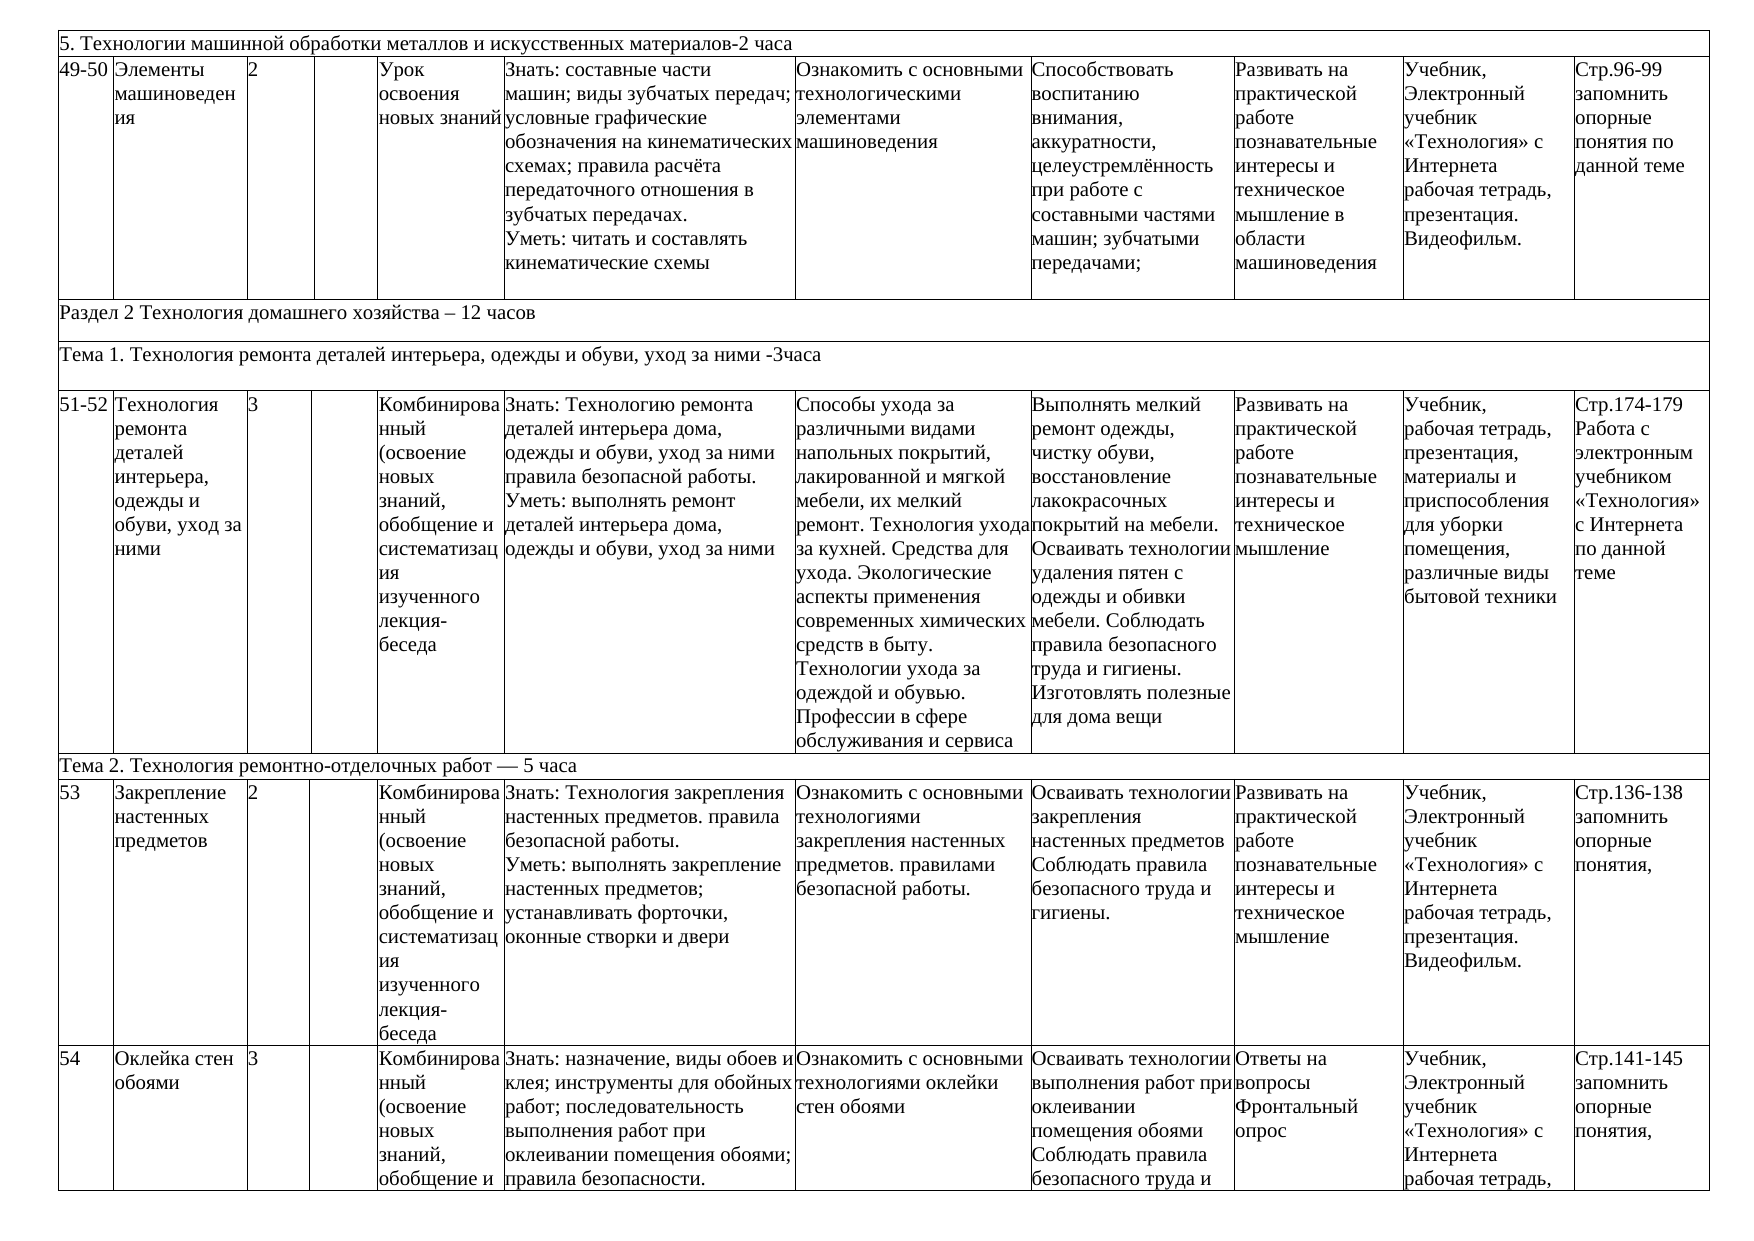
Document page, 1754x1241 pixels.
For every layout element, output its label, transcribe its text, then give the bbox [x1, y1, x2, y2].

table_cell Учебник, рабочая тетрадь, презентация, материалы и приспособления для уборки помещения, различные виды бытовой техники [1404, 391, 1574, 752]
table_cell Закрепление настенных предметов [114, 780, 247, 1044]
table_cell [310, 780, 377, 1044]
table_cell Комбинированный (освоение новых знаний, обобщение и систематизация изученного лекция-беседа [378, 780, 504, 1044]
table_cell 54 [59, 1046, 113, 1190]
table_cell Учебник, Электронный учебник «Технология» с Интернета рабочая тетрадь, презентация. Видеофильм. [1404, 780, 1574, 1044]
table_cell 5. Технологии машинной обработки металлов и искусственных материалов-2 часа [59, 31, 1709, 56]
table_cell [312, 391, 377, 752]
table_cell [378, 1046, 504, 1190]
table_cell Учебник, Электронный учебник «Технология» с Интернета рабочая тетрадь, презентация. Видеофильм. [1404, 57, 1574, 299]
table_cell 49-50 [59, 57, 113, 299]
table_cell 2 [248, 57, 314, 299]
table_cell 51-52 [59, 391, 113, 752]
table_cell Тема 2. Технология ремонтно-отделочных работ — 5 часа [59, 754, 1709, 779]
table_cell Осваивать технологии закрепления настенных предметов Соблюдать правила безопасного труда и гигиены. [1032, 780, 1234, 1044]
table_cell Знать: Технологию ремонта деталей интерьера дома, одежды и обуви, уход за ними правила безопасной работы. Уметь: выполнять ремонт деталей интерьера дома, одежды и обуви, уход за ними [505, 391, 795, 752]
table_cell Урок освоения новых знаний [378, 57, 504, 299]
table_cell 2 [248, 780, 309, 1044]
table_cell Раздел 2 Технология домашнего хозяйства – 12 часов [59, 300, 1709, 341]
table_cell Развивать на практической работе познавательные интересы и техническое мышление [1235, 391, 1403, 752]
table_cell Комбинированный (освоение новых знаний, обобщение и систематизация изученного лекция-беседа [378, 391, 504, 752]
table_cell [1032, 1046, 1234, 1190]
table_cell Ознакомить с основными технологическими элементами машиноведения [796, 57, 1031, 299]
table_cell 53 [59, 780, 113, 1044]
table_cell Стр.136-138 запомнить опорные понятия, [1575, 780, 1709, 1044]
table_cell 3 [248, 1046, 309, 1190]
table_cell [315, 57, 377, 299]
table_cell Стр.96-99 запомнить опорные понятия по данной теме [1575, 57, 1709, 299]
table_cell Знать: составные части машин; виды зубчатых передач; условные графические обозначения на кинематических схемах; правила расчёта передаточного отношения в зубчатых передачах. Уметь: читать и составлять кинематические схемы [505, 57, 795, 299]
table_cell [310, 1046, 377, 1190]
table_cell Оклейка стен обоями [114, 1046, 247, 1190]
table_cell Развивать на практической работе познавательные интересы и техническое мышление [1235, 780, 1403, 1044]
table_cell Знать: Технология закрепления настенных предметов. правила безопасной работы. Уметь: выполнять закрепление настенных предметов; устанавливать форточки, оконные створки и двери [505, 780, 795, 1044]
table_cell 3 [248, 391, 311, 752]
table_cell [796, 1046, 1031, 1190]
table_cell Развивать на практической работе познавательные интересы и техническое мышление в области машиноведения [1235, 57, 1403, 299]
table_cell Стр.174-179 Работа с электронным учебником «Технология» с Интернета по данной теме [1575, 391, 1709, 752]
table_cell Способствовать воспитанию внимания, аккуратности, целеустремлённость при работе с составными частями машин; зубчатыми передачами; [1032, 57, 1234, 299]
table_cell Способы ухода за различными видами напольных покрытий, лакированной и мягкой мебели, их мелкий ремонт. Технология ухода за кухней. Средства для ухода. Экологические аспекты применения современных химических средств в быту. Технологии ухода за одеждой и обувью. Профессии в сфере обслуживания и сервиса [796, 391, 1031, 752]
table_cell Элементы машиноведения [114, 57, 247, 299]
table_cell Тема 1. Технология ремонта деталей интерьера, одежды и обуви, уход за ними -3часа [59, 342, 1709, 390]
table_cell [1235, 1046, 1403, 1190]
table_cell Технология ремонта деталей интерьера, одежды и обуви, уход за ними [114, 391, 247, 752]
table_cell Ознакомить с основными технологиями закрепления настенных предметов. правилами безопасной работы. [796, 780, 1031, 1044]
table_cell Выполнять мелкий ремонт одежды, чистку обуви, восстановление лакокрасочных покрытий на мебели. Осваивать технологии удаления пятен с одежды и обивки мебели. Соблюдать правила безопасного труда и гигиены. Изготовлять полезные для дома вещи [1032, 391, 1234, 752]
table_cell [1404, 1046, 1574, 1190]
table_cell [1575, 1046, 1709, 1190]
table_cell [505, 1046, 795, 1190]
